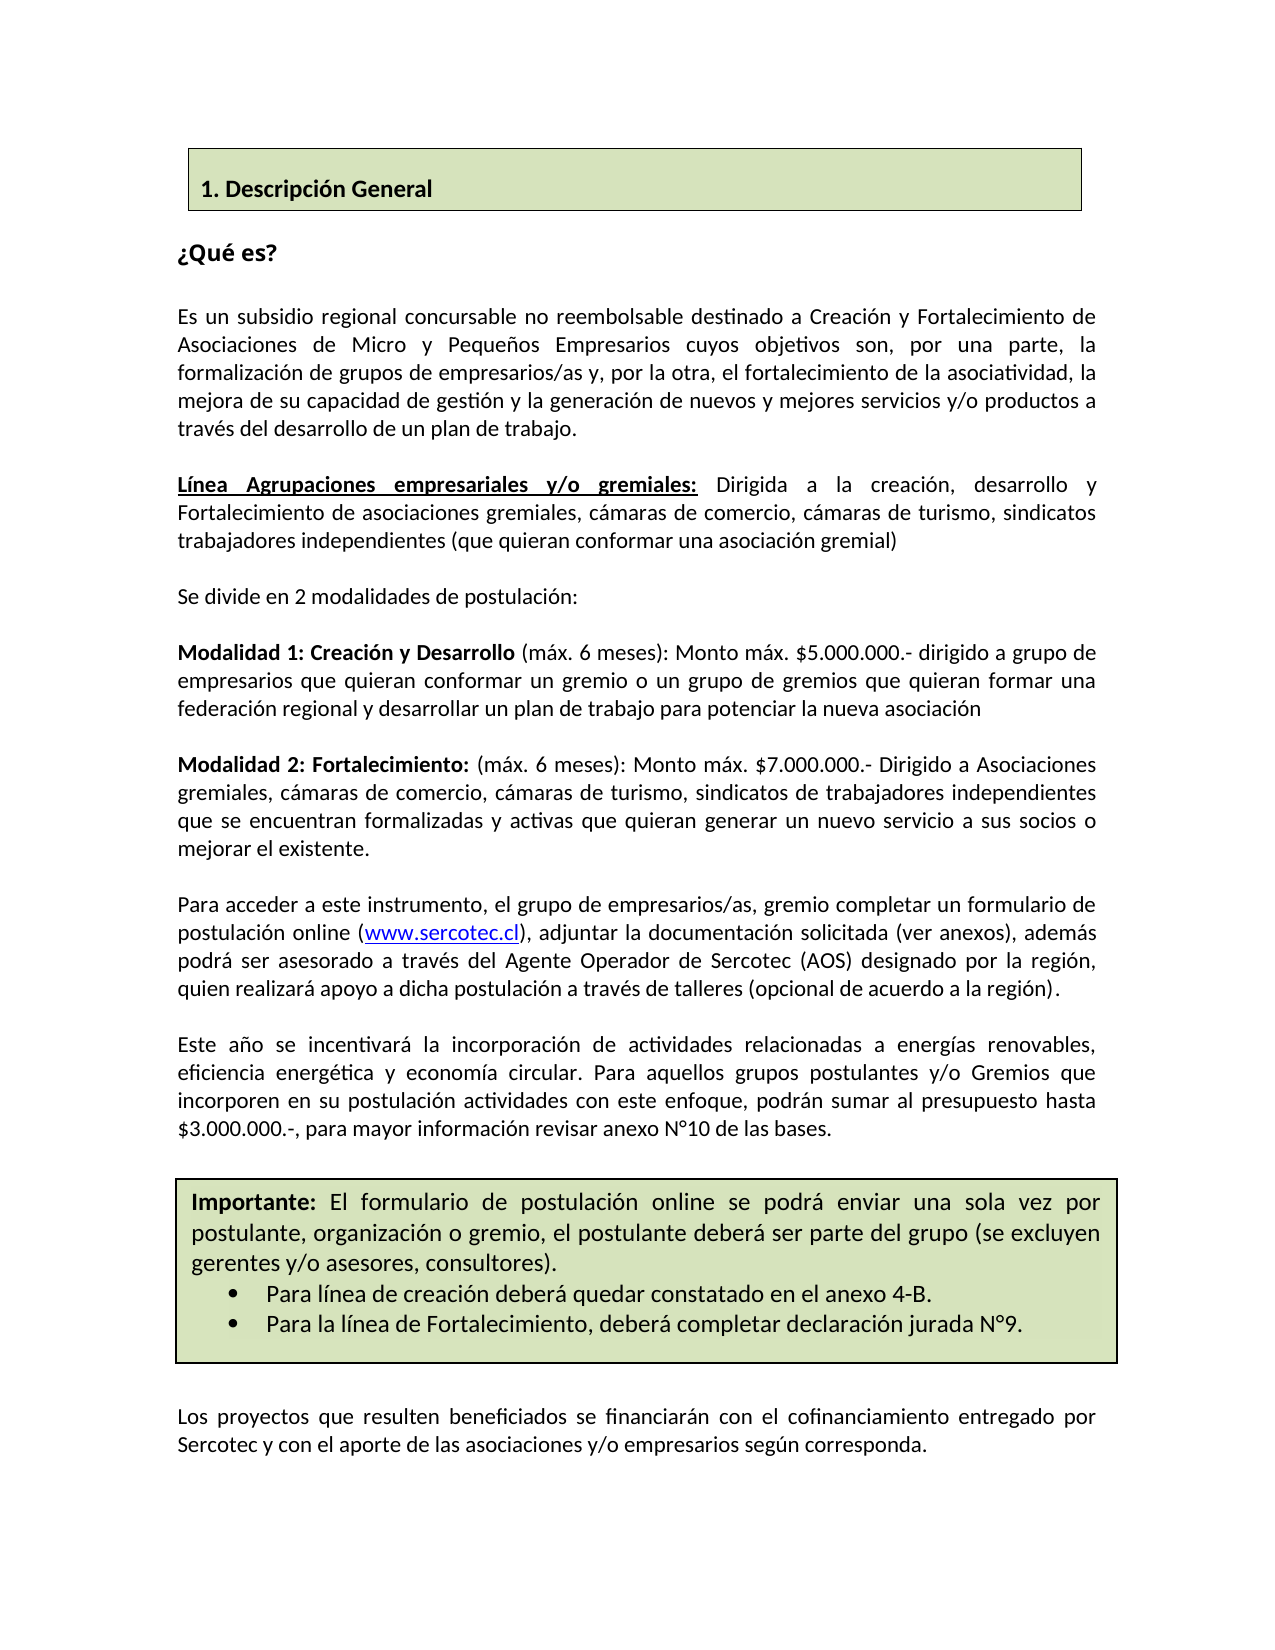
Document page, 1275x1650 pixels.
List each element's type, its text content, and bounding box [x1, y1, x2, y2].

text Es un subsidio regional concursable no reembolsable destinado a Creación y Fortalecimiento de Asociaciones de Micro y Pequeños Empresarios cuyos objetivos son, por una parte, la formalización de grupos de empresarios/as y, por la otra, el fortalecimiento de la asociatividad, la mejora de su capacidad de gestión y la generación de nuevos y mejores servicios y/o productos a través del desarrollo de un plan de trabajo. [177, 302, 1098, 442]
text Línea Agrupaciones empresariales y/o gremiales: Dirigida a la creación, desarrollo y Fortalecimiento de asociaciones gremiales, cámaras de comercio, cámaras de turismo, sindicatos trabajadores independientes (que quieran conformar una asociación gremial) [177, 470, 1098, 554]
text Modalidad 1: Creación y Desarrollo (máx. 6 meses): Monto máx. $5.000.000.- dirigido a grupo de empresarios que quieran conformar un gremio o un grupo de gremios que quieran formar una federación regional y desarrollar un plan de trabajo para potenciar la nueva asociación [177, 638, 1098, 722]
text Modalidad 2: Fortalecimiento: (máx. 6 meses): Monto máx. $7.000.000.- Dirigido a Asociaciones gremiales, cámaras de comercio, cámaras de turismo, sindicatos de trabajadores independientes que se encuentran formalizadas y activas que quieran generar un nuevo servicio a sus socios o mejorar el existente. [177, 750, 1098, 862]
subtitle ¿Qué es? [177, 236, 1098, 268]
text Los proyectos que resulten beneficiados se financiarán con el cofinanciamiento entregado por Sercotec y con el aporte de las asociaciones y/o empresarios según corresponda. [177, 1402, 1098, 1458]
text Se divide en 2 modalidades de postulación: [177, 582, 1098, 610]
text Este año se incentivará la incorporación de actividades relacionadas a energías renovables, eficiencia energética y economía circular. Para aquellos grupos postulantes y/o Gremios que incorporen en su postulación actividades con este enfoque, podrán sumar al presupuesto hasta $3.000.000.-, para mayor información revisar anexo N°10 de las bases. [177, 1031, 1098, 1143]
text Para acceder a este instrumento, el grupo de empresarios/as, gremio completar un formulario de postulación online (www.sercotec.cl), adjuntar la documentación solicitada (ver anexos), además podrá ser asesorado a través del Agente Operador de Sercotec (AOS) designado por la región, quien realizará apoyo a dicha postulación a través de talleres (opcional de acuerdo a la región). [177, 890, 1098, 1002]
table_header 1. Descripción General [189, 149, 1081, 210]
